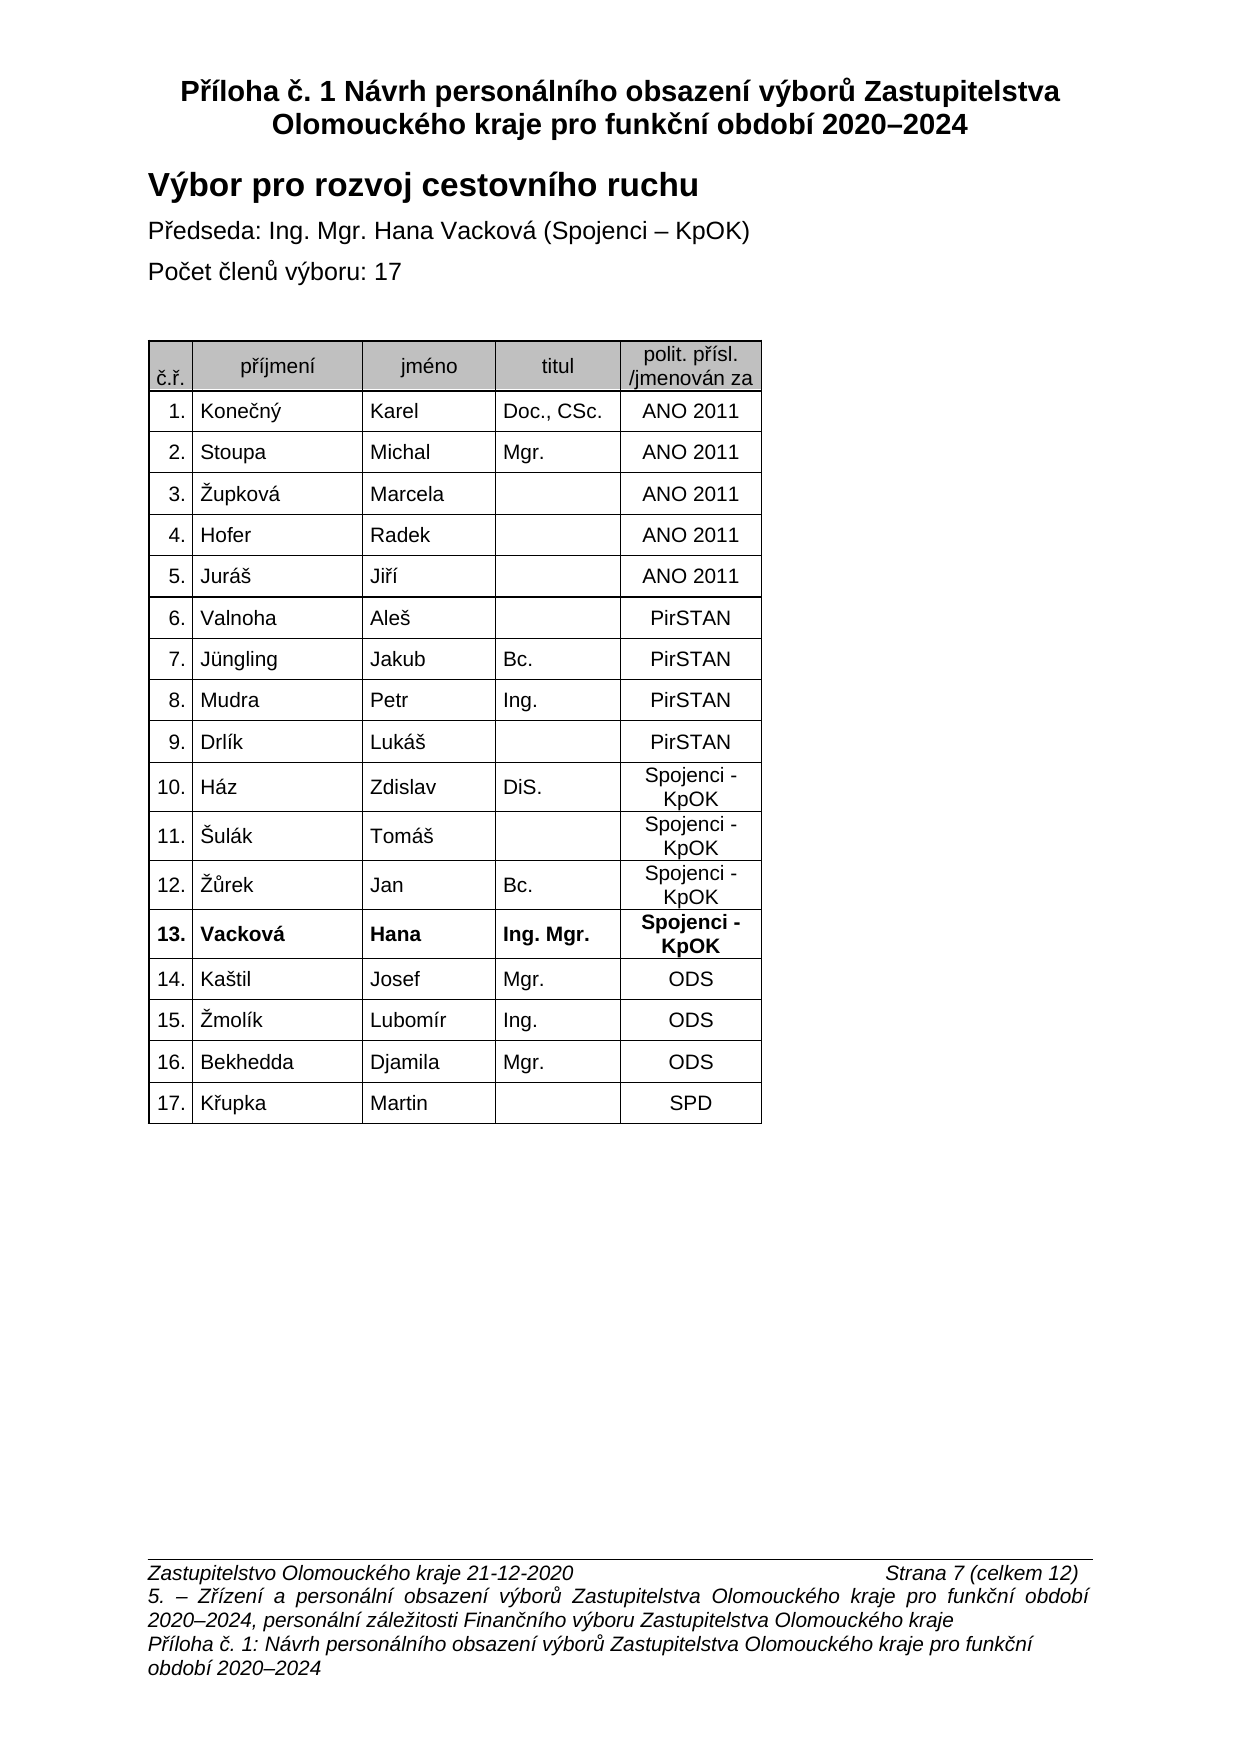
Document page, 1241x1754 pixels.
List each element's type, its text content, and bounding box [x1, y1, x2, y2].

table_cell Drlík [193, 721, 362, 762]
table_cell Juráš [193, 556, 362, 596]
table_header polit. přísl. /jmenován za [621, 342, 761, 389]
table_cell [496, 556, 620, 596]
table_cell Spojenci - KpOK [621, 910, 761, 958]
table_cell Křupka [193, 1083, 362, 1123]
table_cell 13. [150, 910, 192, 958]
table_cell Karel [363, 392, 495, 431]
table_cell Jakub [363, 639, 495, 679]
table_cell 7. [150, 639, 192, 679]
table_cell Ing. [496, 1000, 620, 1040]
text Počet členů výboru: 17 [148, 257, 1093, 286]
table_cell PirSTAN [621, 721, 761, 762]
table_cell Stoupa [193, 432, 362, 472]
table_cell Šulák [193, 812, 362, 860]
table_cell DiS. [496, 763, 620, 811]
table_cell Bc. [496, 639, 620, 679]
table_cell [496, 598, 620, 638]
table_cell [496, 721, 620, 762]
text Výbor pro rozvoj cestovního ruchu [148, 165, 1093, 203]
table_cell ANO 2011 [621, 473, 761, 514]
table_cell [496, 473, 620, 514]
table_cell PirSTAN [621, 680, 761, 720]
table_cell [496, 812, 620, 860]
table_cell ANO 2011 [621, 515, 761, 555]
table_cell Spojenci - KpOK [621, 763, 761, 811]
table_cell Kaštil [193, 959, 362, 999]
table_cell Jan [363, 861, 495, 909]
table_cell 16. [150, 1041, 192, 1082]
table_cell Mgr. [496, 959, 620, 999]
table_cell ODS [621, 1000, 761, 1040]
table_cell 17. [150, 1083, 192, 1123]
table_cell ANO 2011 [621, 432, 761, 472]
table_cell 8. [150, 680, 192, 720]
table_cell Mudra [193, 680, 362, 720]
table_cell ODS [621, 959, 761, 999]
table_cell Žůrek [193, 861, 362, 909]
table_cell Bc. [496, 861, 620, 909]
table_cell Zdislav [363, 763, 495, 811]
table_cell 11. [150, 812, 192, 860]
table_header č.ř. [150, 342, 192, 389]
table_cell 5. [150, 556, 192, 596]
table_cell Petr [363, 680, 495, 720]
table_header příjmení [193, 342, 362, 389]
table_cell Žmolík [193, 1000, 362, 1040]
table_cell ANO 2011 [621, 392, 761, 431]
table_cell Hofer [193, 515, 362, 555]
table_cell Konečný [193, 392, 362, 431]
table_cell Michal [363, 432, 495, 472]
table_cell 4. [150, 515, 192, 555]
table_cell Djamila [363, 1041, 495, 1082]
table_cell 6. [150, 598, 192, 638]
table_cell PirSTAN [621, 639, 761, 679]
table_cell 3. [150, 473, 192, 514]
table_cell 9. [150, 721, 192, 762]
table_cell ODS [621, 1041, 761, 1082]
table_header titul [496, 342, 620, 389]
table_cell PirSTAN [621, 598, 761, 638]
table_cell Tomáš [363, 812, 495, 860]
table_cell [496, 1083, 620, 1123]
table_cell 14. [150, 959, 192, 999]
text Předseda: Ing. Mgr. Hana Vacková (Spojenci – KpOK) [148, 216, 1093, 244]
table_cell ANO 2011 [621, 556, 761, 596]
table_cell [496, 515, 620, 555]
table_cell Bekhedda [193, 1041, 362, 1082]
table_cell Spojenci - KpOK [621, 861, 761, 909]
table_cell SPD [621, 1083, 761, 1123]
table_cell Aleš [363, 598, 495, 638]
table_cell 2. [150, 432, 192, 472]
table_cell Mgr. [496, 432, 620, 472]
table_cell Spojenci - KpOK [621, 812, 761, 860]
table_cell Jüngling [193, 639, 362, 679]
table_cell Lukáš [363, 721, 495, 762]
table_cell Ing. [496, 680, 620, 720]
table_cell Marcela [363, 473, 495, 514]
table_cell Ház [193, 763, 362, 811]
table_cell Župková [193, 473, 362, 514]
table_cell 10. [150, 763, 192, 811]
table_cell Jiří [363, 556, 495, 596]
table_cell 15. [150, 1000, 192, 1040]
table_cell Vacková [193, 910, 362, 958]
table_cell Ing. Mgr. [496, 910, 620, 958]
table_cell 1. [150, 392, 192, 431]
table_cell Josef [363, 959, 495, 999]
table_cell Hana [363, 910, 495, 958]
table_cell Valnoha [193, 598, 362, 638]
table_cell Radek [363, 515, 495, 555]
table_cell Lubomír [363, 1000, 495, 1040]
table_cell 12. [150, 861, 192, 909]
table_cell Mgr. [496, 1041, 620, 1082]
table_cell Doc., CSc. [496, 392, 620, 431]
table_cell Martin [363, 1083, 495, 1123]
table_header jméno [363, 342, 495, 389]
